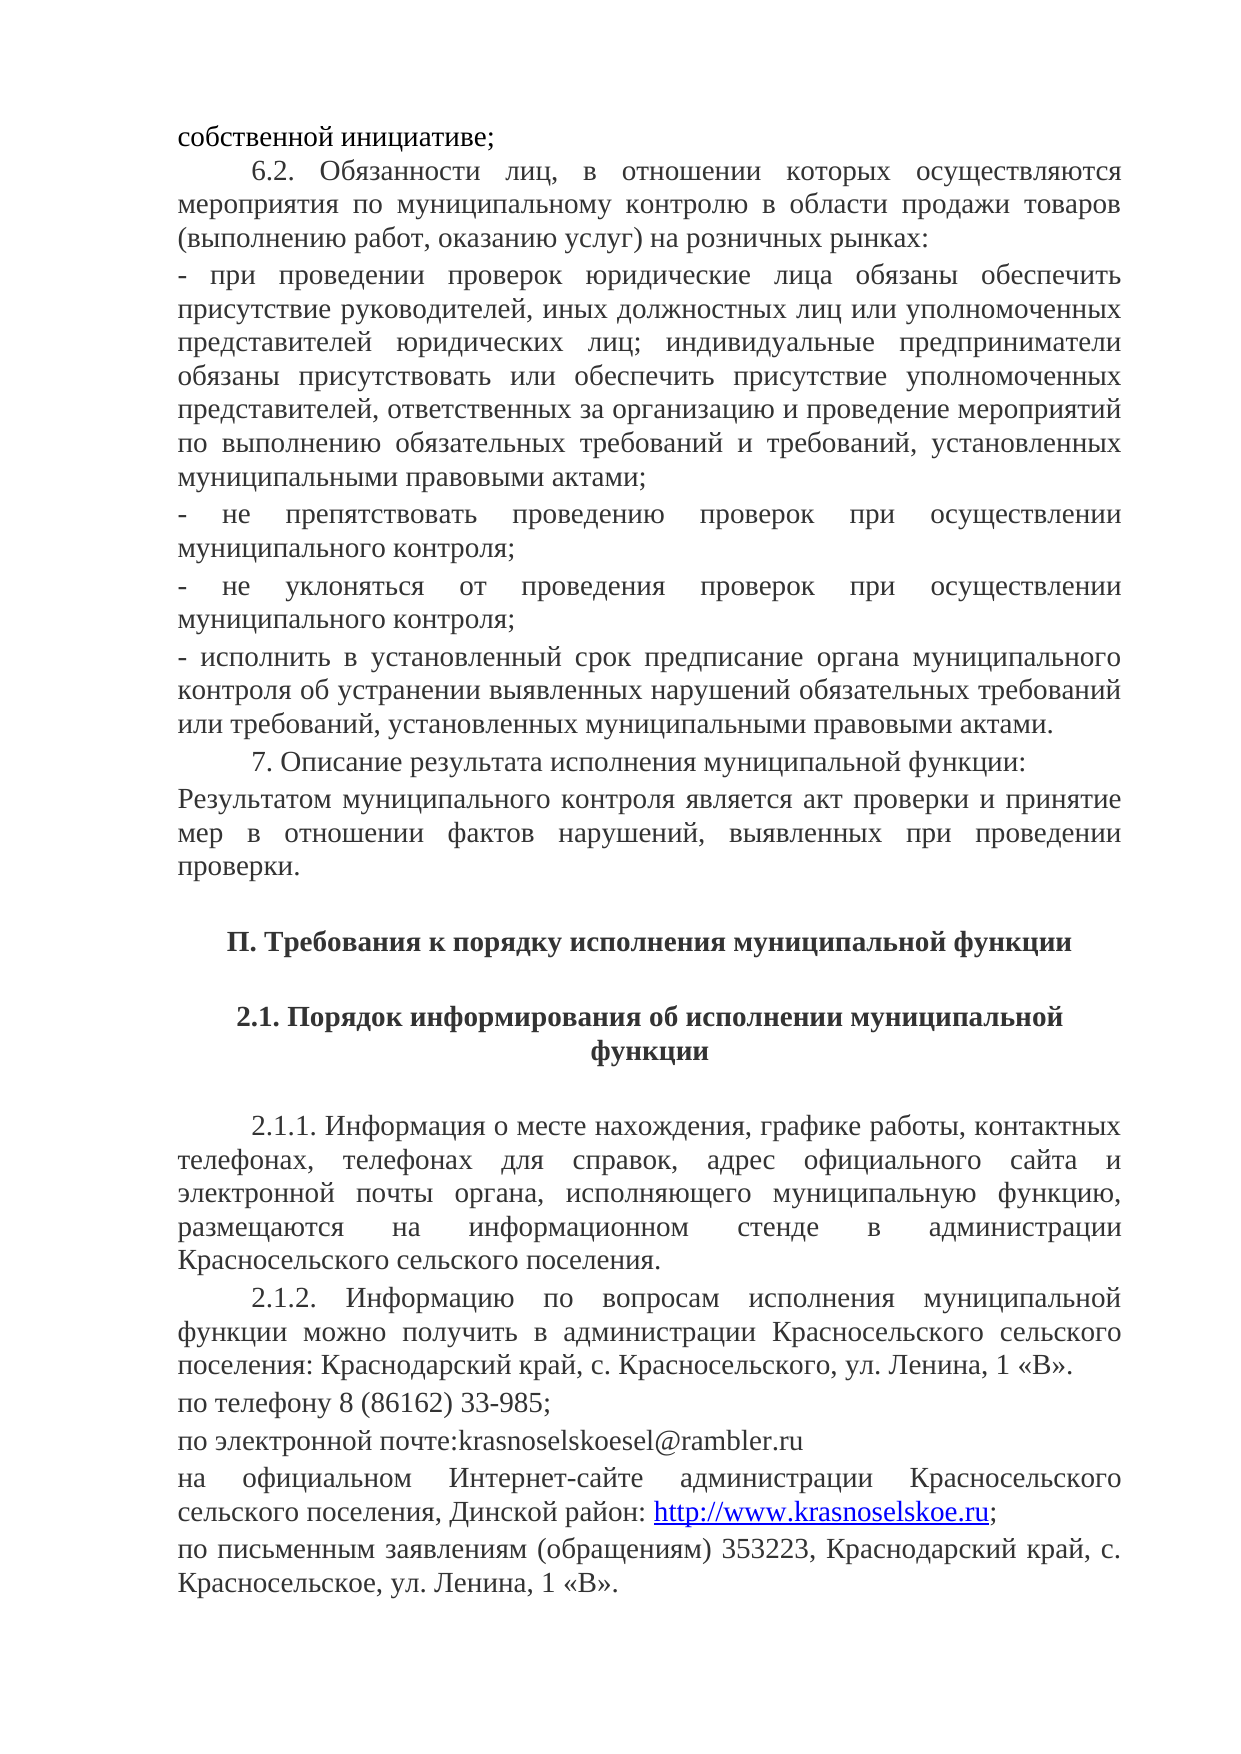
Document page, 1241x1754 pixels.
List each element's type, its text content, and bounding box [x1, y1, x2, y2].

text - при проведении проверок юридические лица обязаны обеспечить присутствие руководителей, иных должностных лиц или уполномоченных представителей юридических лиц; индивидуальные предприниматели обязаны присутствовать или обеспечить присутствие уполномоченных представителей, ответственных за организацию и проведение мероприятий по выполнению обязательных требований и требований, установленных муниципальными правовыми актами; [177, 257, 1122, 492]
text Результатом муниципального контроля является акт проверки и принятие мер в отношении фактов нарушений, выявленных при проведении проверки. [177, 781, 1122, 882]
text 2.1.1. Информация о месте нахождения, графике работы, контактных телефонах, телефонах для справок, адрес официального сайта и электронной почты органа, исполняющего муниципальную функцию, размещаются на информационном стенде в администрации Красносельского сельского поселения. [177, 1108, 1122, 1276]
text на официальном Интернет-сайте администрации Красносельского сельского поселения, Динской район: http://www.krasnoselskoe.ru; [177, 1460, 1122, 1527]
text П. Требования к порядку исполнения муниципальной функции [177, 924, 1122, 957]
text по электронной почте:krasnoselskoesel@rambler.ru [177, 1423, 1122, 1456]
text 2.1. Порядок информирования об исполнении муниципальной функции [177, 999, 1122, 1066]
text по письменным заявлениям (обращениям) 353223, Краснодарский край, с. Красносельское, ул. Ленина, 1 «В». [177, 1532, 1122, 1599]
text 6.2. Обязанности лиц, в отношении которых осуществляются мероприятия по муниципальному контролю в области продажи товаров (выполнению работ, оказанию услуг) на розничных рынках: [177, 153, 1122, 253]
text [177, 118, 1122, 153]
text 2.1.2. Информацию по вопросам исполнения муниципальной функции можно получить в администрации Красносельского сельского поселения: Краснодарский край, с. Красносельского, ул. Ленина, 1 «В». [177, 1280, 1122, 1381]
text 7. Описание результата исполнения муниципальной функции: [177, 744, 1122, 777]
text - не препятствовать проведению проверок при осуществлении муниципального контроля; [177, 496, 1122, 563]
text по телефону 8 (86162) 33-985; [177, 1385, 1122, 1418]
text - не уклоняться от проведения проверок при осуществлении муниципального контроля; [177, 568, 1122, 635]
text - исполнить в установленный срок предписание органа муниципального контроля об устранении выявленных нарушений обязательных требований или требований, установленных муниципальными правовыми актами. [177, 639, 1122, 739]
